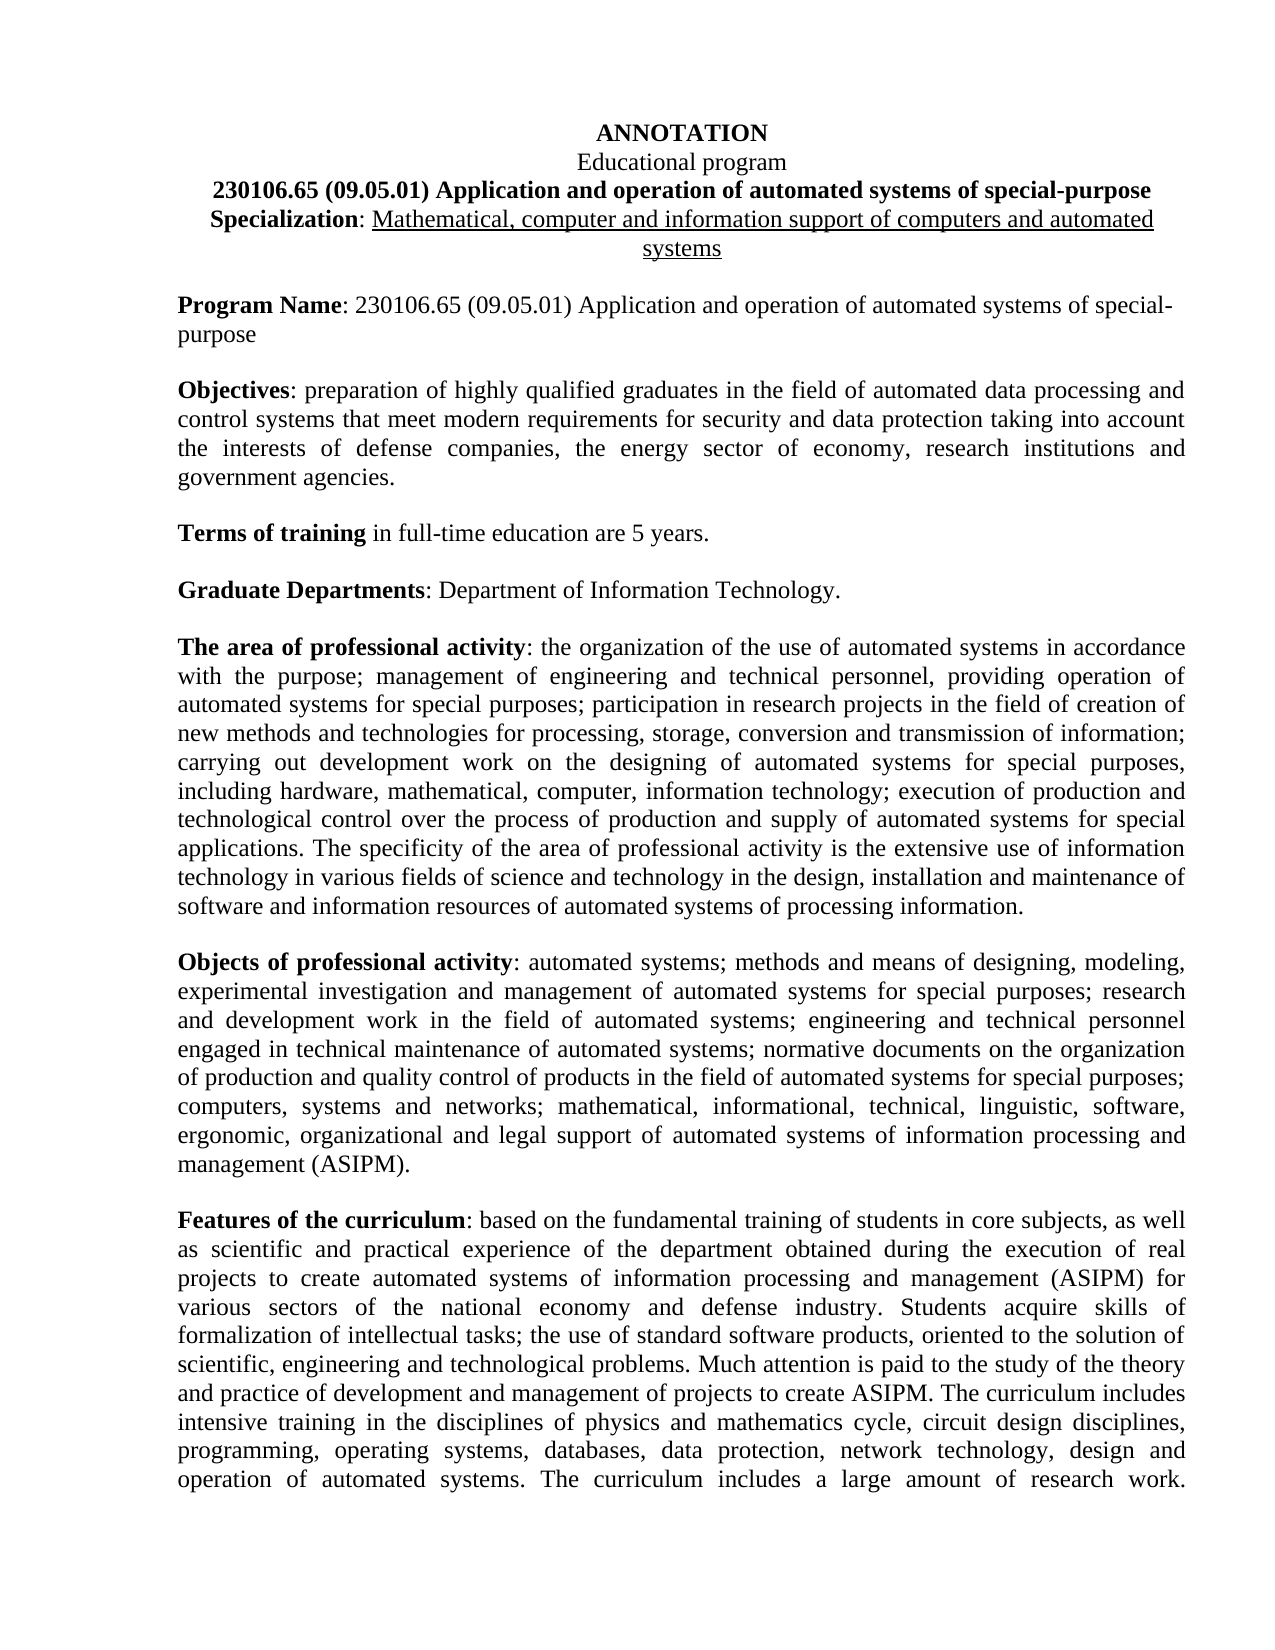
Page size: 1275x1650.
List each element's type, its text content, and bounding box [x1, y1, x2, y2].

text ANNOTATION [177, 118, 1186, 147]
text Educational program [177, 147, 1186, 176]
text Terms of training in full-time education are 5 years. [177, 518, 1186, 547]
text Objectives: preparation of highly qualified graduates in the field of automated data processing and control systems that meet modern requirements for security and data protection taking into account the interests of defense companies, the energy sector of economy, research institutions and government agencies. [177, 375, 1186, 490]
text Objects of professional activity: automated systems; methods and means of designing, modeling, experimental investigation and management of automated systems for special purposes; research and development work in the field of automated systems; engineering and technical personnel engaged in technical maintenance of automated systems; normative documents on the organization of production and quality control of products in the field of automated systems for special purposes; computers, systems and networks; mathematical, informational, technical, linguistic, software, ergonomic, organizational and legal support of automated systems of information processing and management (ASIPM). [177, 947, 1186, 1177]
text Program Name: 230106.65 (09.05.01) Application and operation of automated systems of special-purpose [177, 290, 1186, 347]
text 230106.65 (09.05.01) Application and operation of automated systems of special-purpose [177, 176, 1186, 204]
text Specialization: Mathematical, computer and information support of computers and automated systems [177, 204, 1186, 262]
text The area of professional activity: the organization of the use of automated systems in accordance with the purpose; management of engineering and technical personnel, providing operation of automated systems for special purposes; participation in research projects in the field of creation of new methods and technologies for processing, storage, conversion and transmission of information; carrying out development work on the designing of automated systems for special purposes, including hardware, mathematical, computer, information technology; execution of production and technological control over the process of production and supply of automated systems for special applications. The specificity of the area of professional activity is the extensive use of information technology in various fields of science and technology in the design, installation and maintenance of software and information resources of automated systems of processing information. [177, 632, 1186, 919]
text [177, 1206, 1186, 1493]
text Graduate Departments: Department of Information Technology. [177, 575, 1186, 604]
